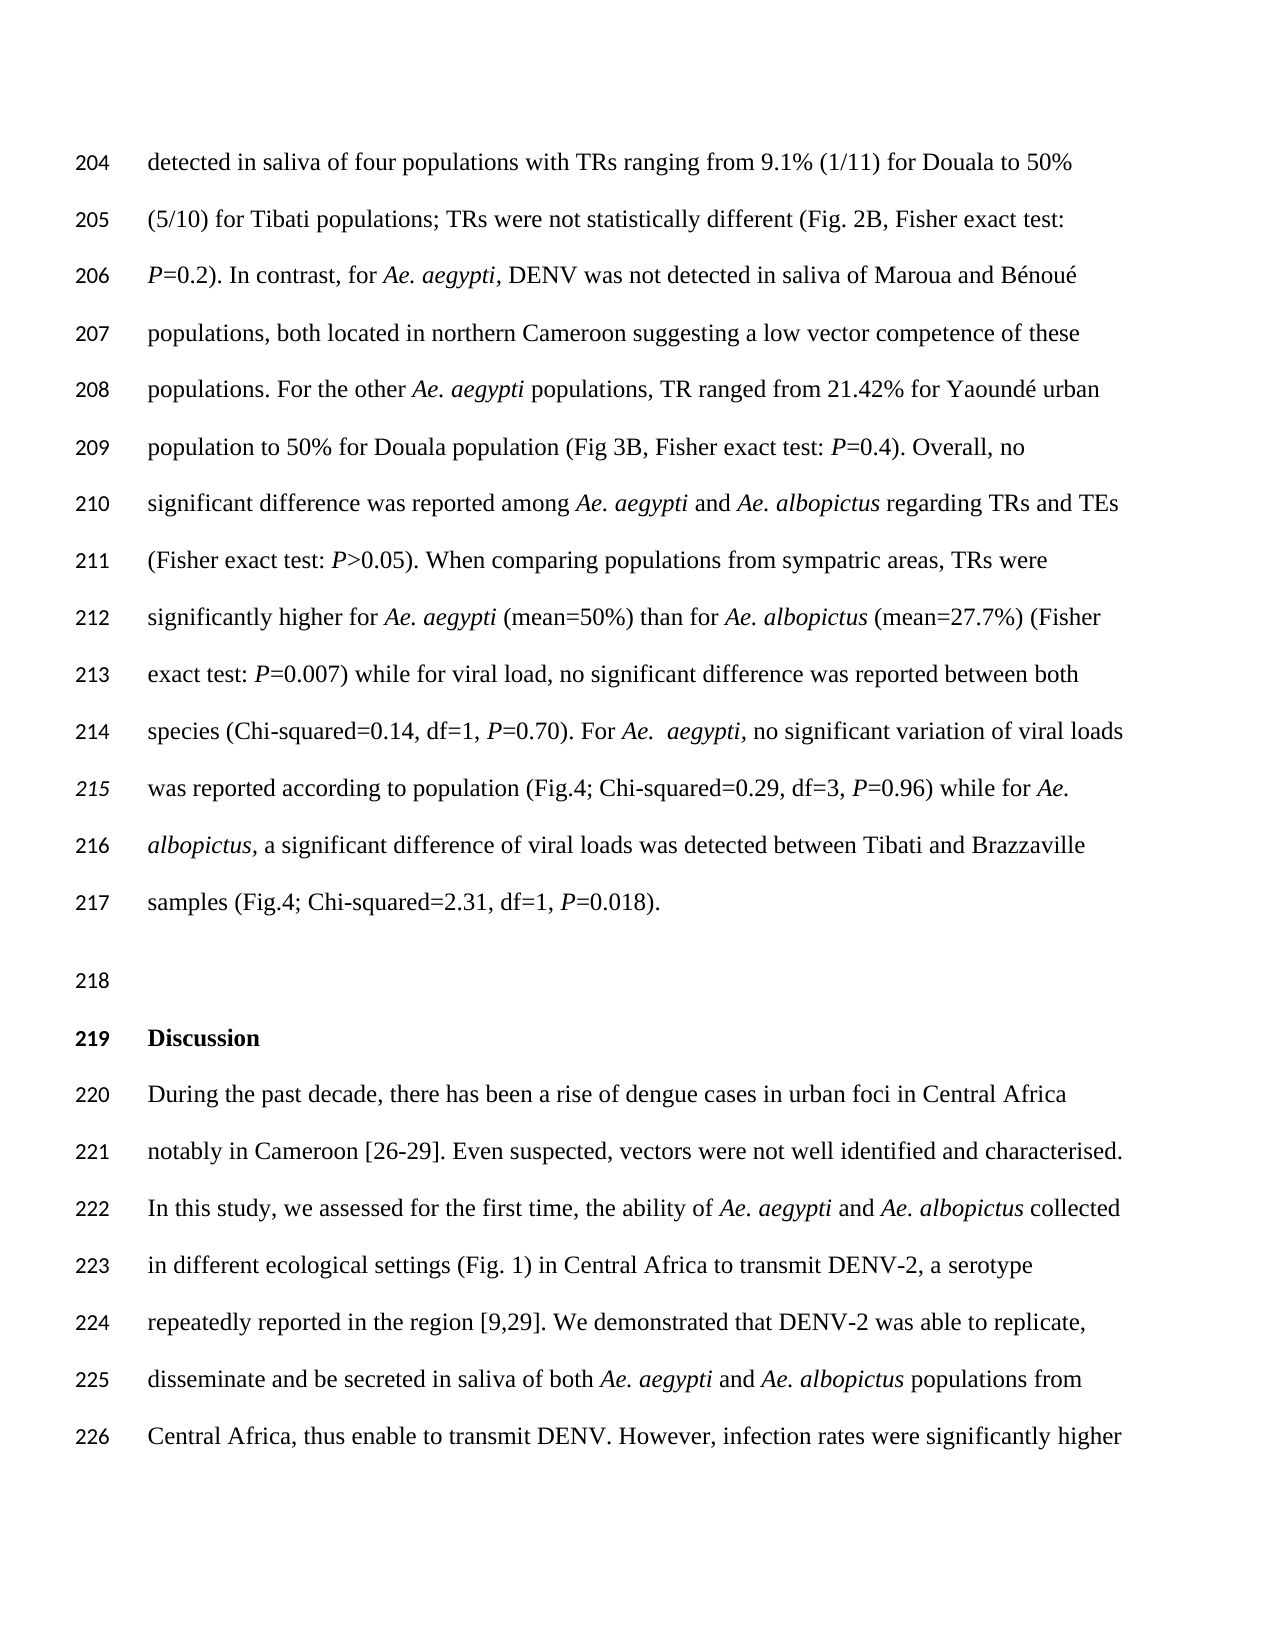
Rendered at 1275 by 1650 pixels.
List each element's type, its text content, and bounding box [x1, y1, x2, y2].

list significant difference was reported among Ae. aegypti and Ae. albopictus regarding TRs and TEs [75, 488, 1135, 517]
list populations. For the other Ae. aegypti populations, TR ranged from 21.42% for Yaoundé urban [75, 374, 1135, 404]
list (Fisher exact test: P>0.05). When comparing populations from sympatric areas, TRs were [75, 545, 1135, 574]
list samples (Fig.4; Chi-squared=2.31, df=1, P=0.018). [75, 887, 1135, 916]
list notably in Cameroon [26-29]. Even suspected, vectors were not well identified and characterised. [75, 1136, 1135, 1165]
list detected in saliva of four populations with TRs ranging from 9.1% (1/11) for Douala to 50% [75, 147, 1135, 176]
list In this study, we assessed for the first time, the ability of Ae. aegypti and Ae. albopictus collected [75, 1193, 1135, 1222]
list species (Chi-squared=0.14, df=1, P=0.70). For Ae. aegypti, no significant variation of viral loads [75, 716, 1135, 745]
list (5/10) for Tibati populations; TRs were not statistically different (Fig. 2B, Fisher exact test: [75, 204, 1135, 233]
list P=0.2). In contrast, for Ae. aegypti, DENV was not detected in saliva of Maroua and Bénoué [75, 261, 1135, 290]
list significantly higher for Ae. aegypti (mean=50%) than for Ae. albopictus (mean=27.7%) (Fisher [75, 602, 1135, 631]
list repeatedly reported in the region [9,29]. We demonstrated that DENV-2 was able to replicate, [75, 1307, 1135, 1336]
list disseminate and be secreted in saliva of both Ae. aegypti and Ae. albopictus populations from [75, 1364, 1135, 1393]
list was reported according to population (Fig.4; Chi-squared=0.29, df=3, P=0.96) while for Ae. [75, 773, 1135, 802]
list in different ecological settings (Fig. 1) in Central Africa to transmit DENV-2, a serotype [75, 1250, 1135, 1279]
list population to 50% for Douala population (Fig 3B, Fisher exact test: P=0.4). Overall, no [75, 432, 1135, 461]
subtitle Discussion [75, 1023, 1135, 1052]
list During the past decade, there has been a rise of dengue cases in urban foci in Central Africa [75, 1079, 1135, 1108]
list Central Africa, thus enable to transmit DENV. However, infection rates were significantly higher [75, 1421, 1135, 1450]
list exact test: P=0.007) while for viral load, no significant difference was reported between both [75, 659, 1135, 688]
list albopictus, a significant difference of viral loads was detected between Tibati and Brazzaville [75, 830, 1135, 859]
list populations, both located in northern Cameroon suggesting a low vector competence of these [75, 318, 1135, 347]
